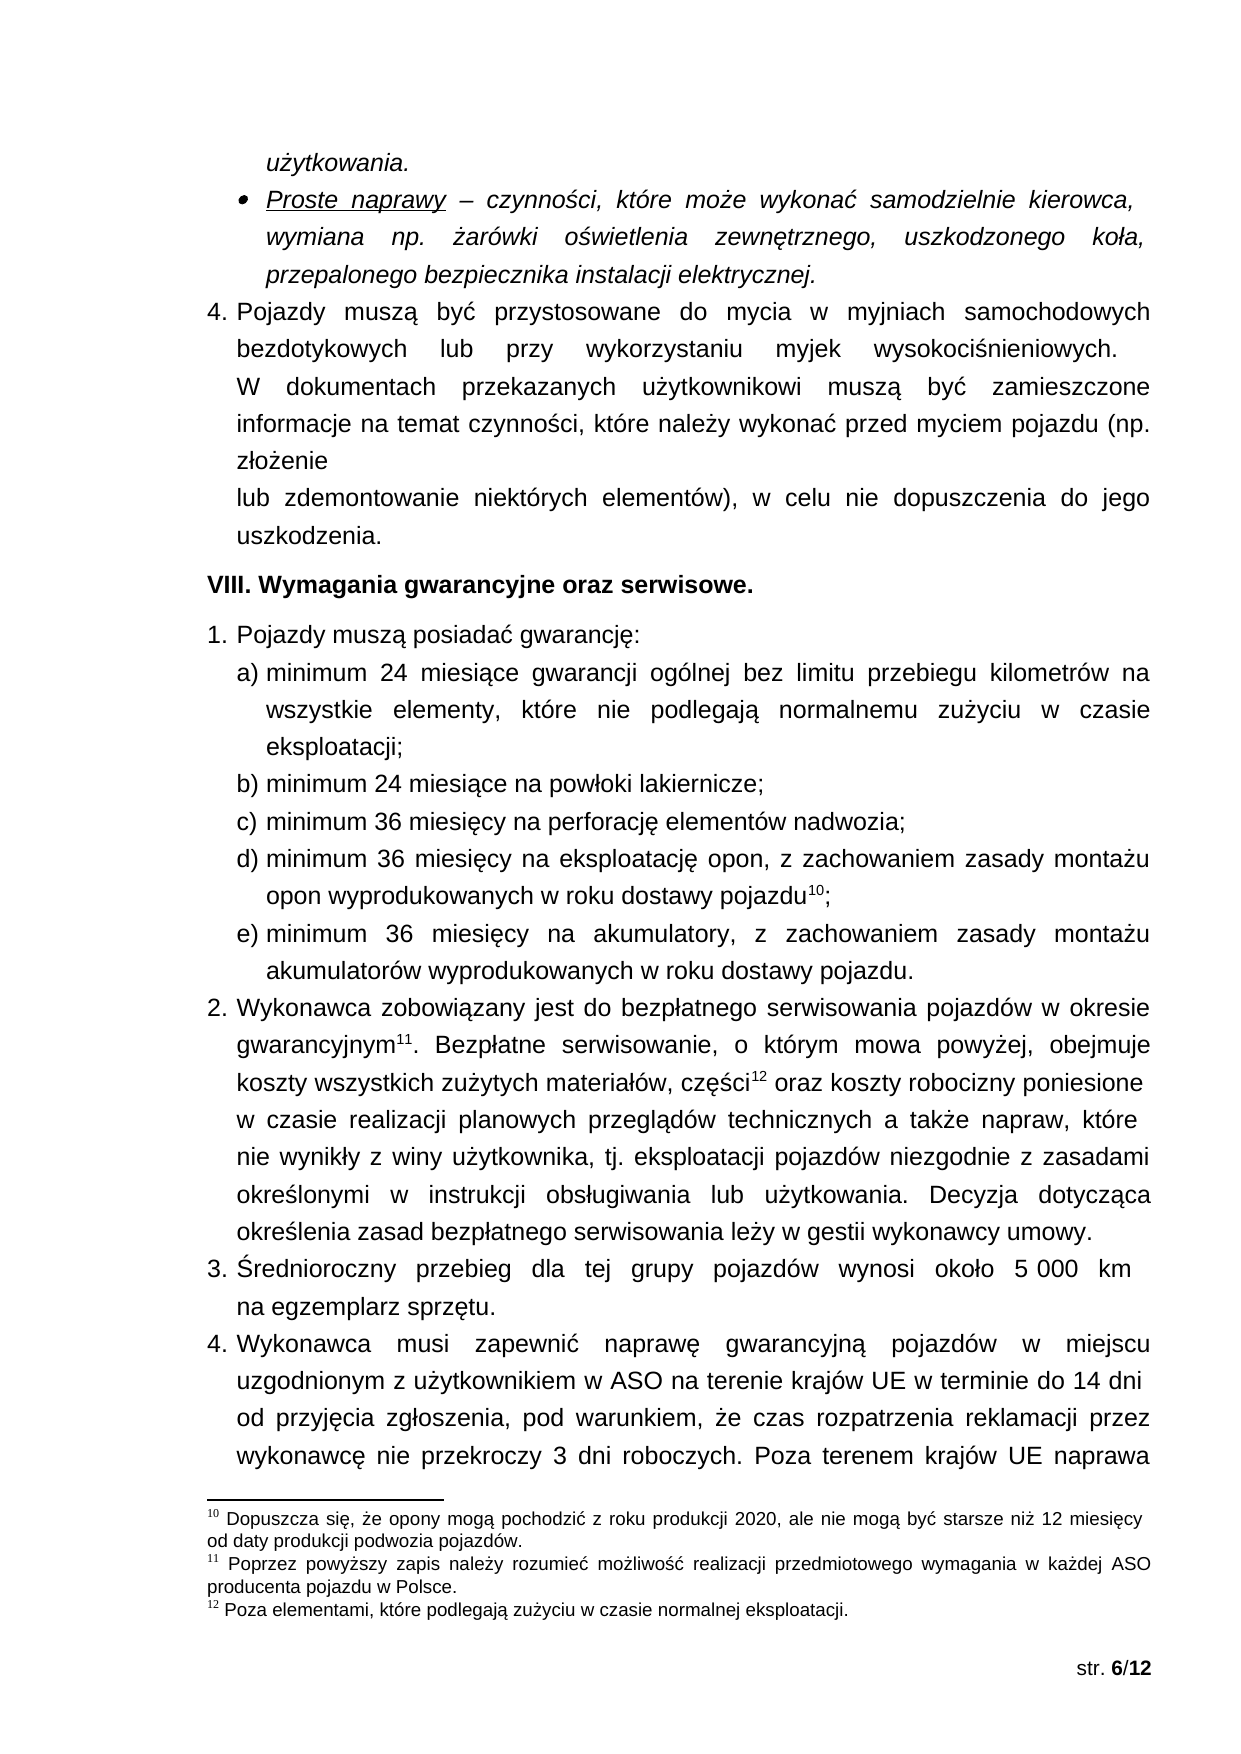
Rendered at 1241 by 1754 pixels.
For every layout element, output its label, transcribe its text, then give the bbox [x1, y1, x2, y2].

subtitle VIII. Wymagania gwarancyjne oraz serwisowe. [207, 571, 1152, 599]
list Pojazdy muszą posiadać gwarancję: [207, 620, 1152, 649]
list minimum 36 miesięcy na perforację elementów nadwozia; [236, 807, 1152, 836]
list minimum 36 miesięcy na eksploatację opon, z zachowaniem zasady montażu opon wyprodukowanych w roku dostawy pojazdu; [236, 844, 1152, 910]
list Wykonawca zobowiązany jest do bezpłatnego serwisowania pojazdów w okresie gwarancyjnym. Bezpłatne serwisowanie, o którym mowa powyżej, obejmuje koszty wszystkich zużytych materiałów, części oraz koszty robocizny poniesione w czasie realizacji planowych przeglądów technicznych a także napraw, które nie wynikły z winy użytkownika, tj. eksploatacji pojazdów niezgodnie z zasadami określonymi w instrukcji obsługiwania lub użytkowania. Decyzja dotycząca określenia zasad bezpłatnego serwisowania leży w gestii wykonawcy umowy. [207, 993, 1152, 1246]
list Pojazdy muszą być przystosowane do mycia w myjniach samochodowych bezdotykowych lub przy wykorzystaniu myjek wysokociśnieniowych. W dokumentach przekazanych użytkownikowi muszą być zamieszczone informacje na temat czynności, które należy wykonać przed myciem pojazdu (np. złożenie lub zdemontowanie niektórych elementów), w celu nie dopuszczenia do jego uszkodzenia. [207, 297, 1152, 549]
list minimum 24 miesiące gwarancji ogólnej bez limitu przebiegu kilometrów na wszystkie elementy, które nie podlegają normalnemu zużyciu w czasie eksploatacji; [236, 658, 1152, 761]
list minimum 24 miesiące na powłoki lakiernicze; [236, 769, 1152, 798]
list Proste naprawy – czynności, które może wykonać samodzielnie kierowca, wymiana np. żarówki oświetlenia zewnętrznego, uszkodzonego koła, przepalonego bezpiecznika instalacji elektrycznej. [236, 185, 1148, 288]
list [236, 148, 1148, 176]
list Średnioroczny przebieg dla tej grupy pojazdów wynosi około 5 000 km na egzemplarz sprzętu. [207, 1254, 1152, 1320]
list minimum 36 miesięcy na akumulatory, z zachowaniem zasady montażu akumulatorów wyprodukowanych w roku dostawy pojazdu. [236, 919, 1152, 985]
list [207, 1329, 1152, 1469]
